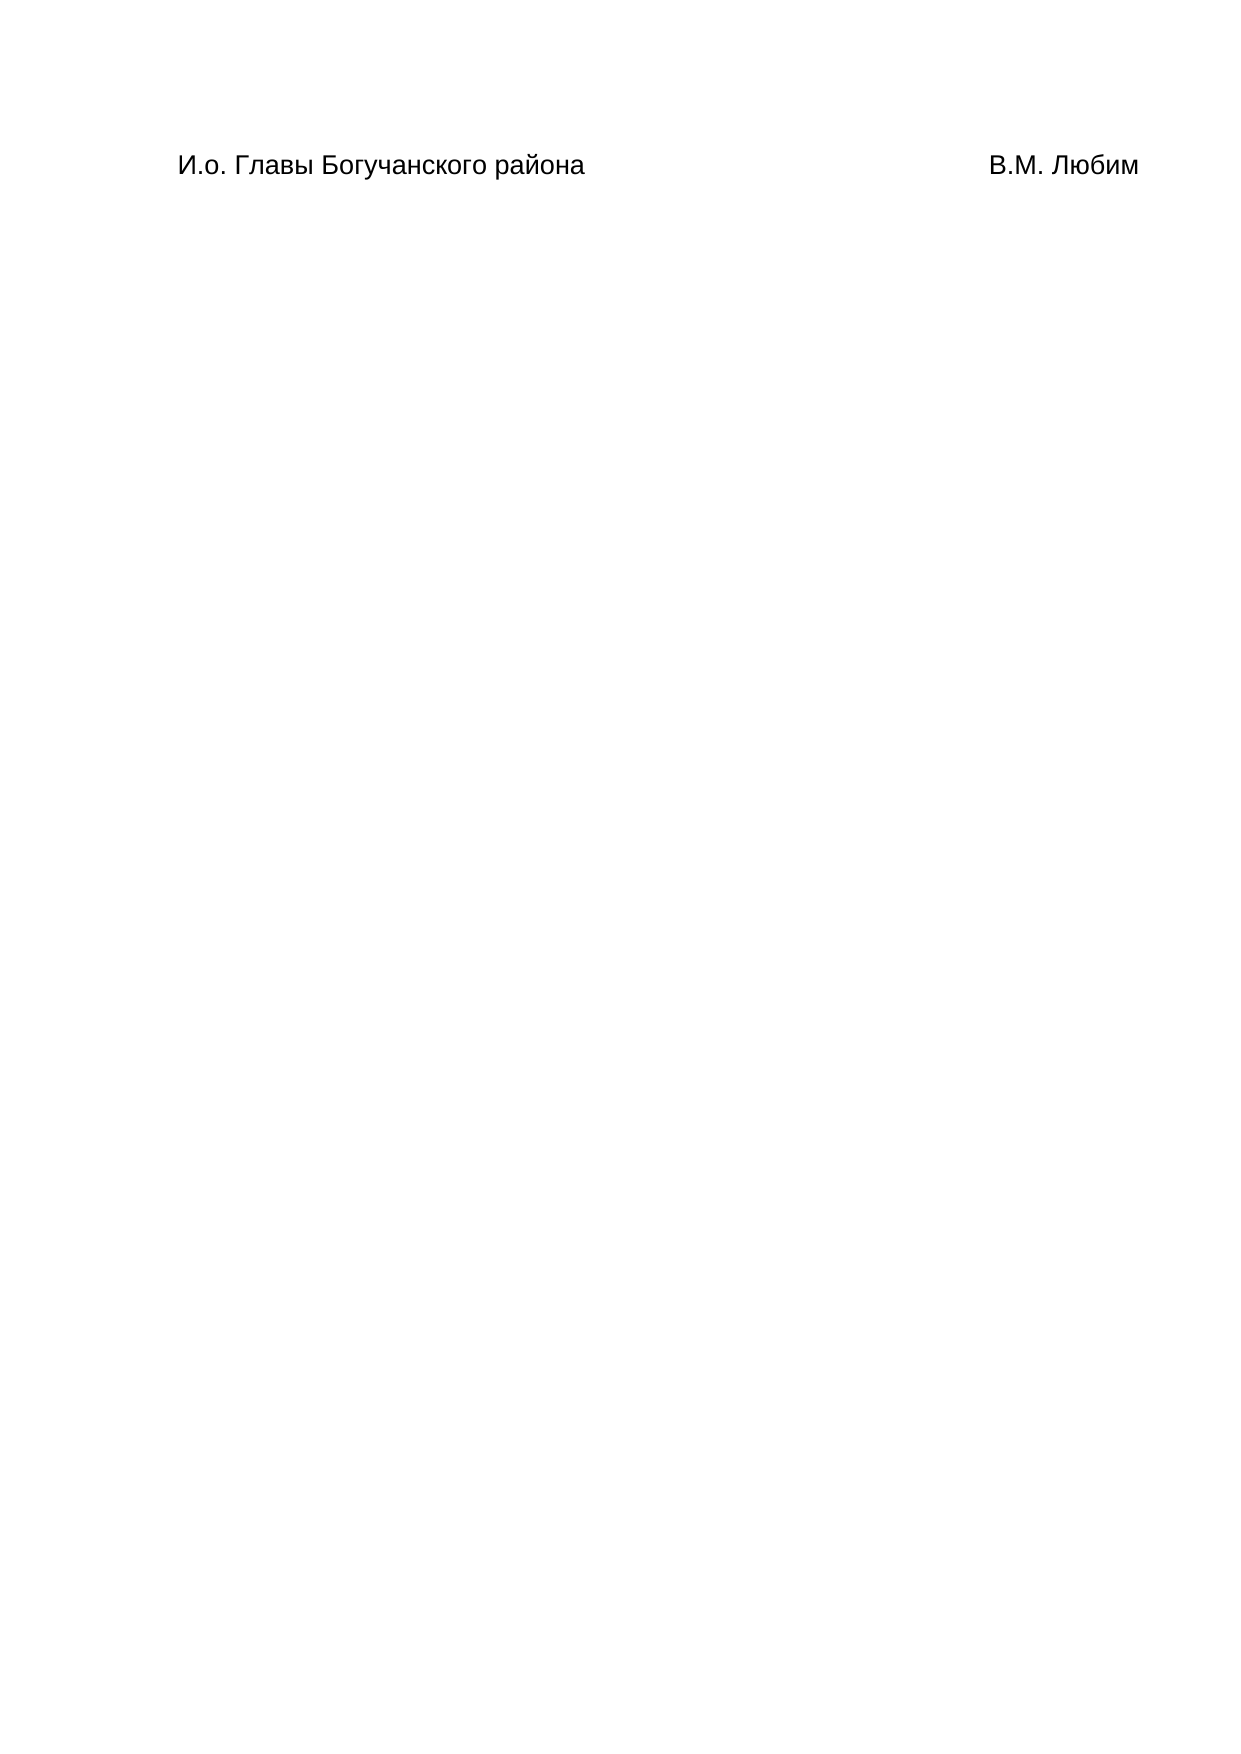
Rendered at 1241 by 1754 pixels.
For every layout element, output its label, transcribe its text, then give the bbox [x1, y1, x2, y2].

text И.о. Главы Богучанского района В.М. Любим [177, 149, 1152, 181]
